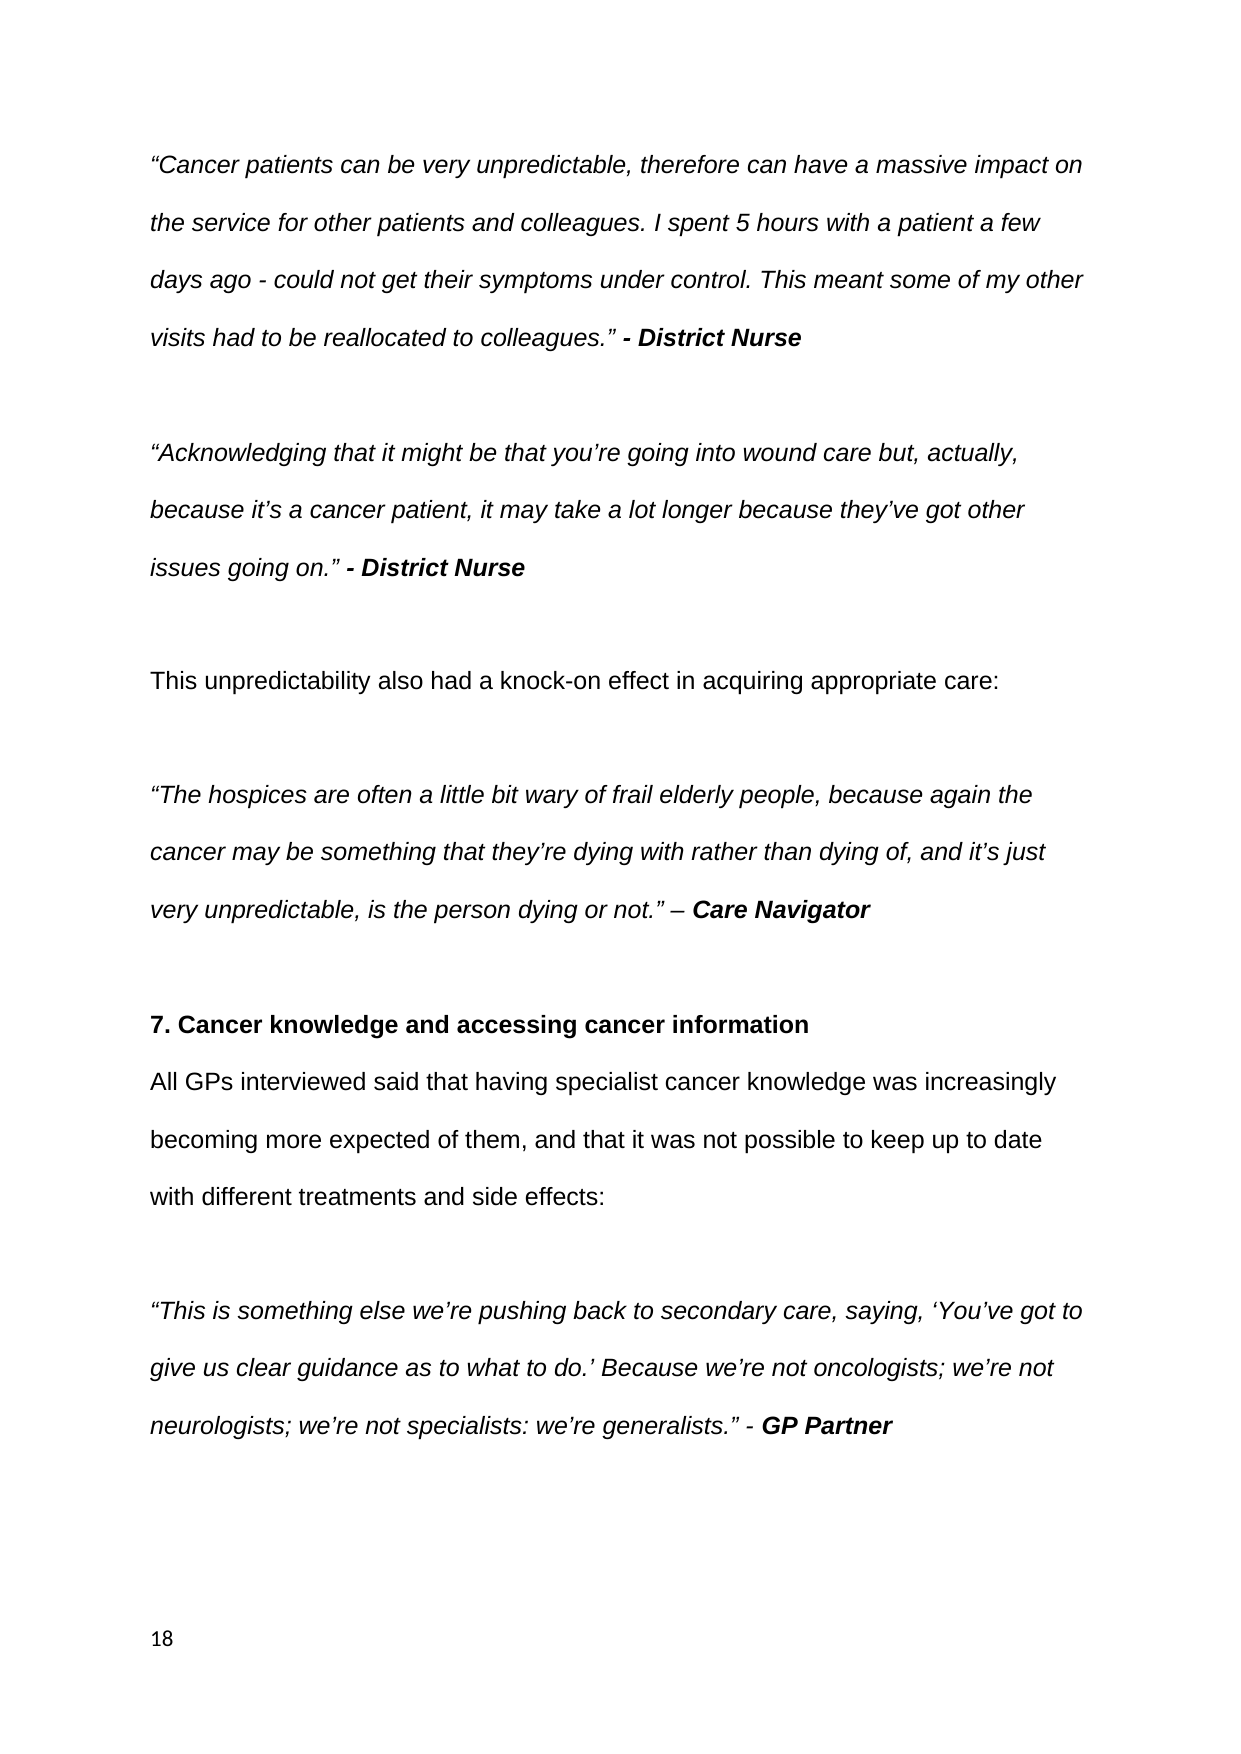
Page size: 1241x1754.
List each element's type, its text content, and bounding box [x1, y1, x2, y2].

text “This is something else we’re pushing back to secondary care, saying, ‘You’ve got to give us clear guidance as to what to do.’ Because we’re not oncologists; we’re not neurologists; we’re not specialists: we’re generalists.” - GP Partner [150, 1296, 1090, 1439]
text “Acknowledging that it might be that you’re going into wound care but, actually, because it’s a cancer patient, it may take a lot longer because they’ve got other issues going on.” - District Nurse [150, 437, 1090, 581]
text This unpredictability also had a knock-on effect in acquiring appropriate care: [150, 666, 1090, 695]
text “The hospices are often a little bit wary of frail elderly people, because again the cancer may be something that they’re dying with rather than dying of, and it’s just very unpredictable, is the person dying or not.” – Care Navigator [150, 779, 1090, 923]
text All GPs interviewed said that having specialist cancer knowledge was increasingly becoming more expected of them, and that it was not possible to keep up to date with different treatments and side effects: [150, 1067, 1090, 1211]
text 7. Cancer knowledge and accessing cancer information [150, 1009, 1090, 1038]
text “Cancer patients can be very unpredictable, therefore can have a massive impact on the service for other patients and colleagues. I spent 5 hours with a patient a few days ago - could not get their symptoms under control. This meant some of my other visits had to be reallocated to colleagues.” - District Nurse [150, 150, 1090, 351]
